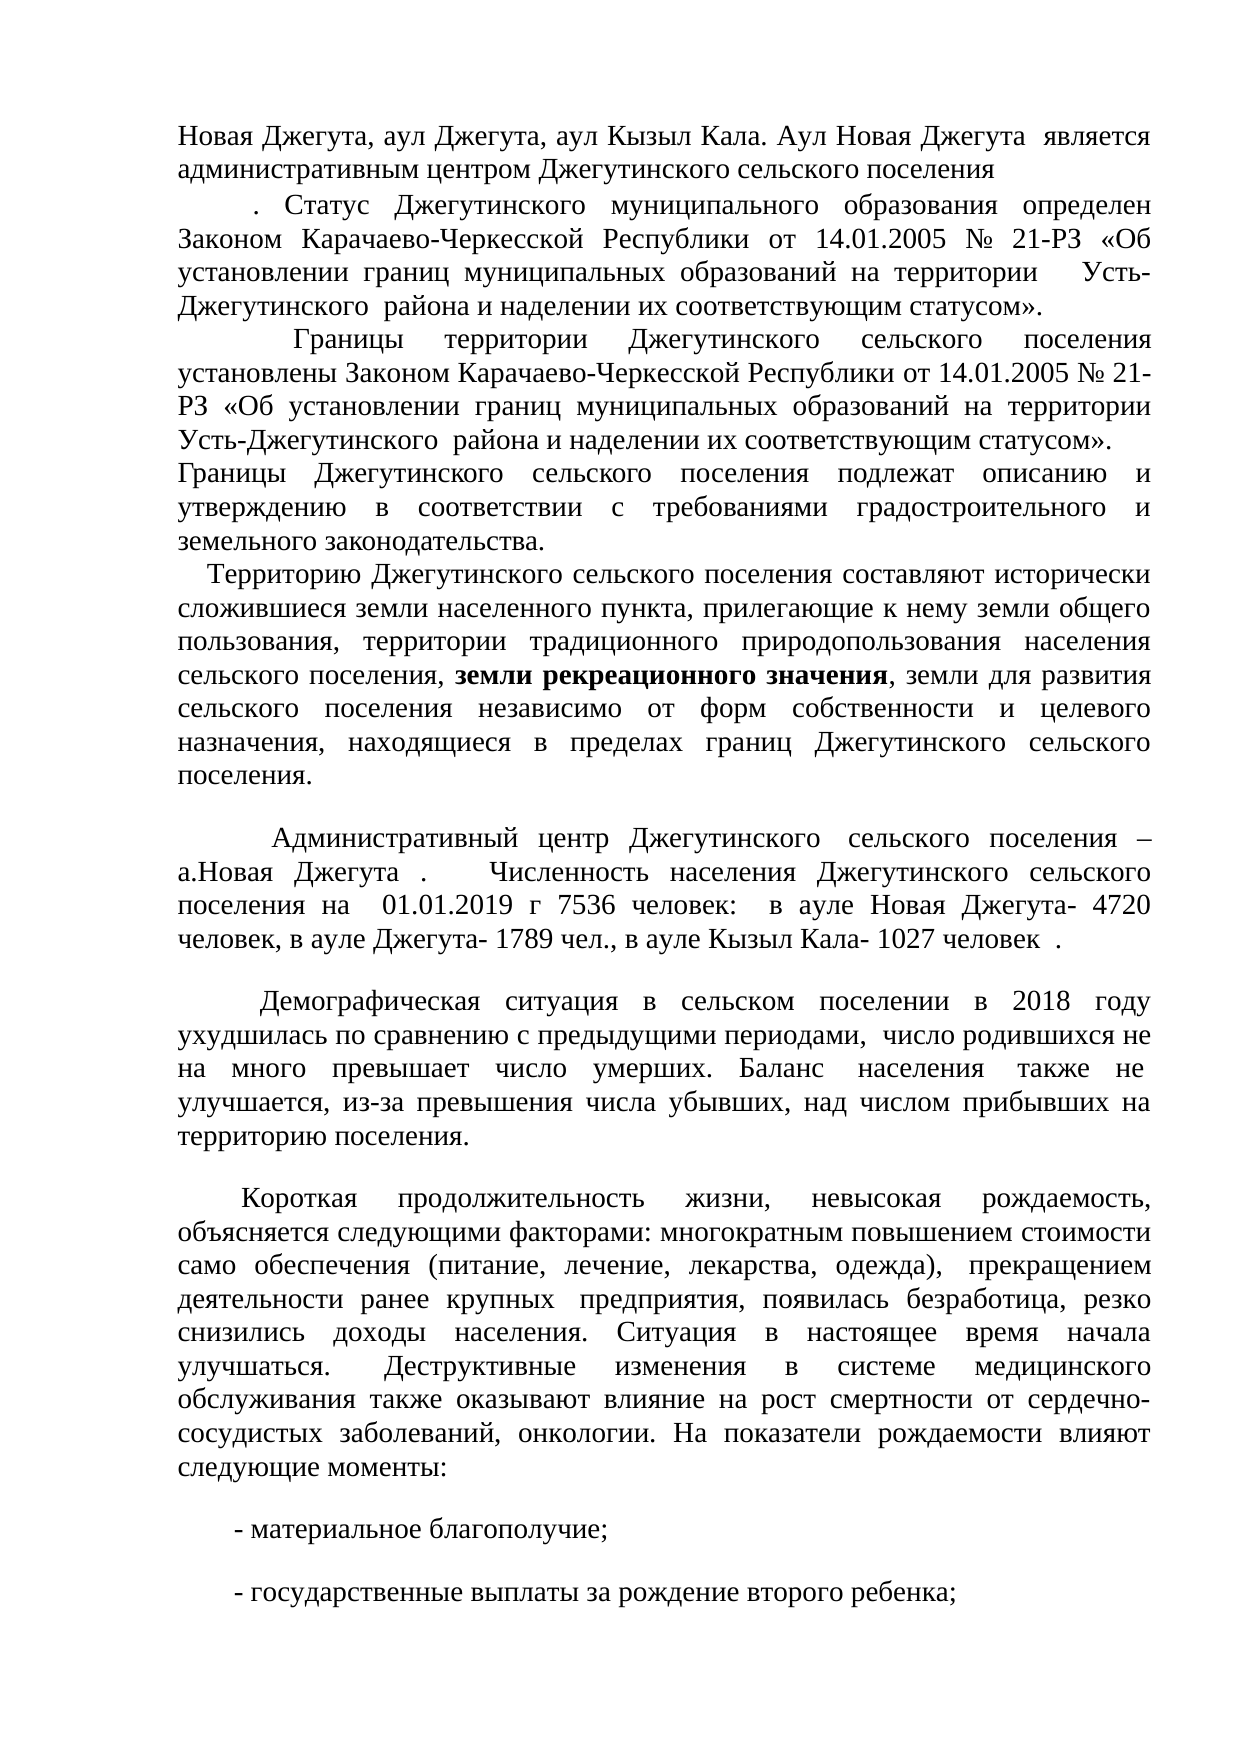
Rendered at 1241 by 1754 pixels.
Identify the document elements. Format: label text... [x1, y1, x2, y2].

text - государственные выплаты за рождение второго ребенка; [177, 1574, 1152, 1608]
text Границы Джегутинского сельского поселения подлежат описанию и утверждению в соответствии с требованиями градостроительного и земельного законодательства. [177, 456, 1152, 556]
text Границы территории Джегутинского сельского поселения установлены Законом Карачаево-Черкесской Республики от 14.01.2005 № 21-РЗ «Об установлении границ муниципальных образований на территории Усть-Джегутинского района и наделении их соответствующим статусом». [177, 321, 1152, 456]
text . Статус Джегутинского муниципального образования определен Законом Карачаево-Черкесской Республики от 14.01.2005 № 21-РЗ «Об установлении границ муниципальных образований на территории Усть-Джегутинского района и наделении их соответствующим статусом». [177, 187, 1152, 321]
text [177, 118, 1152, 185]
text Демографическая ситуация в сельском поселении в 2018 году ухудшилась по сравнению с предыдущими периодами, число родившихся не на много превышает число умерших. Баланс населения также не улучшается, из-за превышения числа убывших, над числом прибывших на территорию поселения. [177, 983, 1152, 1151]
text Территорию Джегутинского сельского поселения составляют исторически сложившиеся земли населенного пункта, прилегающие к нему земли общего пользования, территории традиционного природопользования населения сельского поселения, земли рекреационного значения, земли для развития сельского поселения независимо от форм собственности и целевого назначения, находящиеся в пределах границ Джегутинского сельского поселения. [177, 556, 1152, 791]
text Административный центр Джегутинского сельского поселения – а.Новая Джегута . Численность населения Джегутинского сельского поселения на 01.01.2019 г 7536 человек: в ауле Новая Джегута- 4720 человек, в ауле Джегута- 1789 чел., в ауле Кызыл Кала- 1027 человек . [177, 820, 1152, 954]
text - материальное благополучие; [177, 1511, 1152, 1545]
text Короткая продолжительность жизни, невысокая рождаемость, объясняется следующими факторами: многократным повышением стоимости само обеспечения (питание, лечение, лекарства, одежда), прекращением деятельности ранее крупных предприятия, появилась безработица, резко снизились доходы населения. Ситуация в настоящее время начала улучшаться. Деструктивные изменения в системе медицинского обслуживания также оказывают влияние на рост смертности от сердечно-сосудистых заболеваний, онкологии. На показатели рождаемости влияют следующие моменты: [177, 1180, 1152, 1482]
